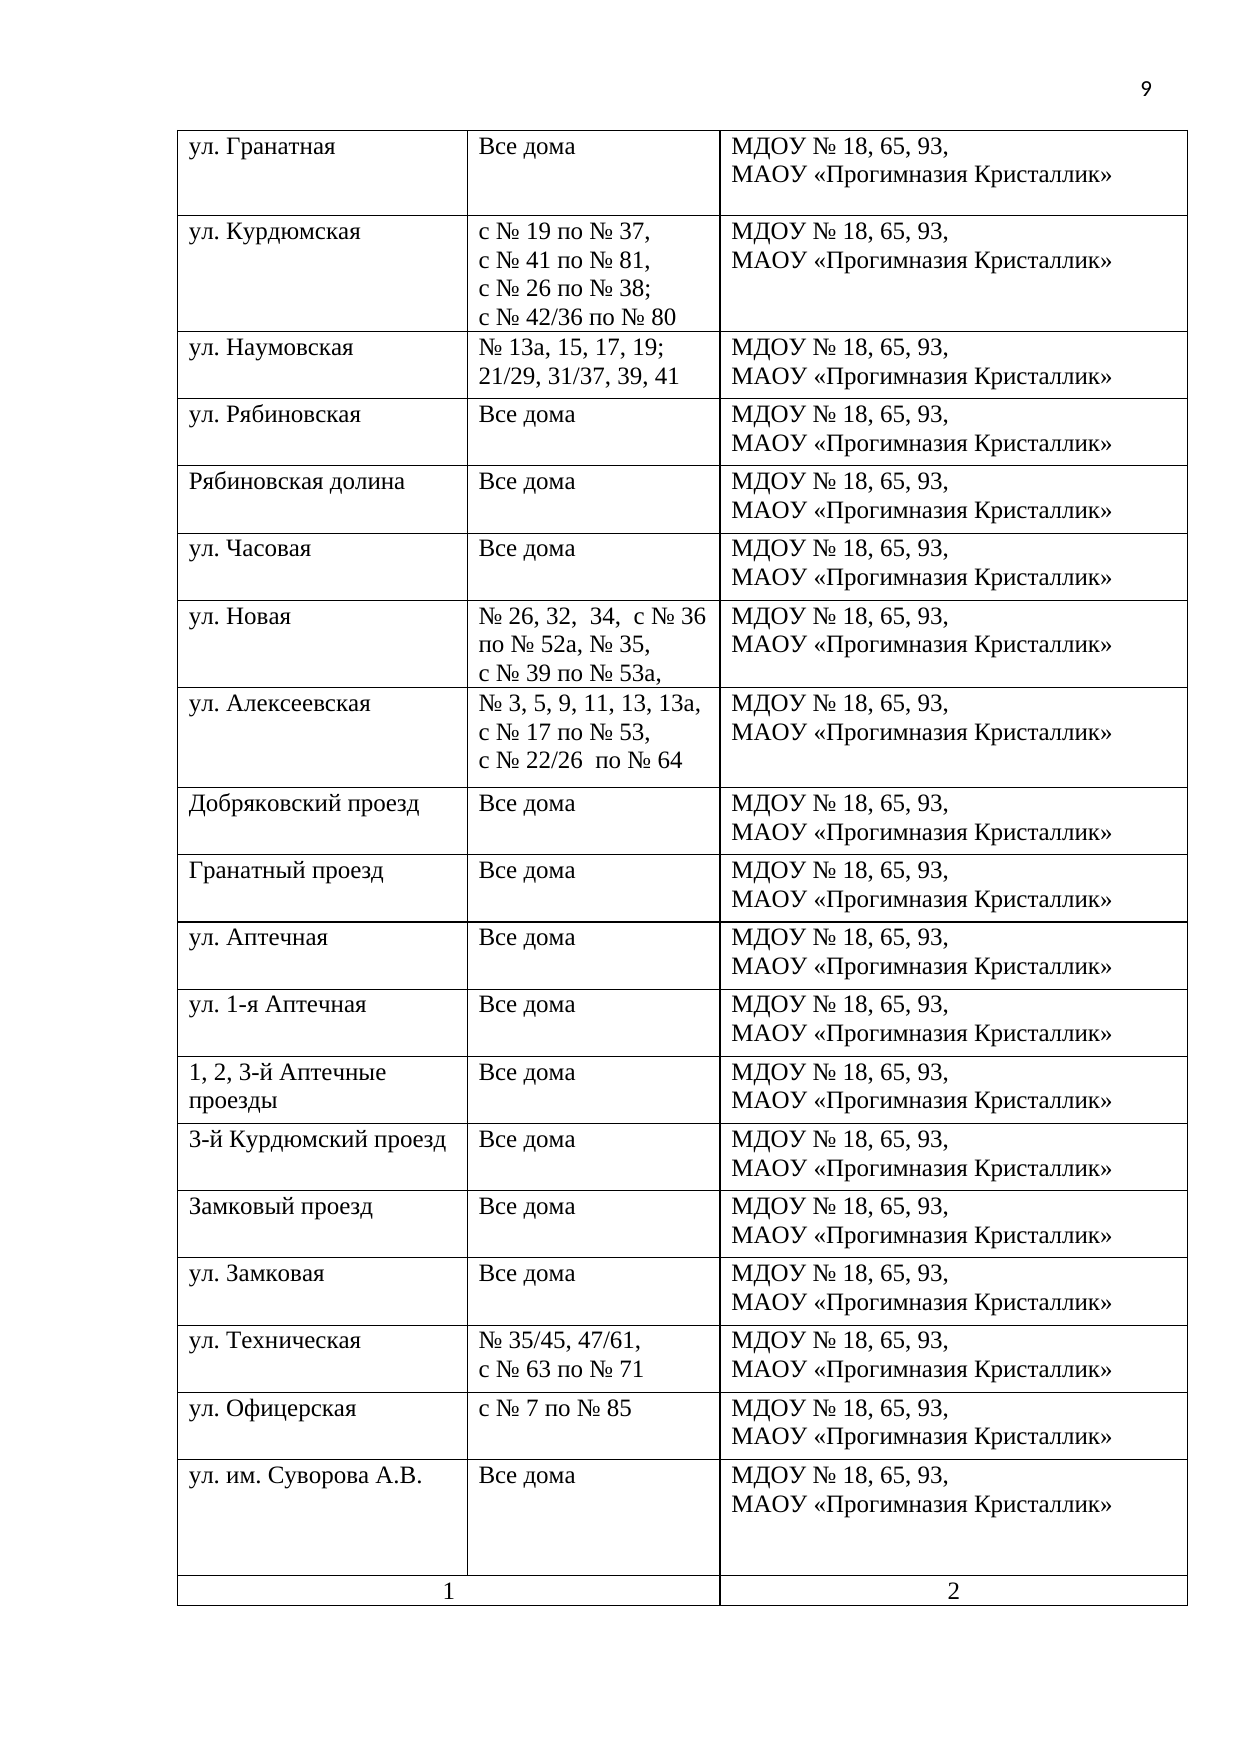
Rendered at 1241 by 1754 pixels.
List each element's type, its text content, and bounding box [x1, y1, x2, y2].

table_cell МДОУ № 18, 65, 93, МАОУ «Прогимназия Кристаллик» [721, 923, 1187, 988]
table_cell № 35/45, 47/61, с № 63 по № 71 [468, 1326, 719, 1392]
table_cell с № 7 по № 85 [468, 1393, 719, 1459]
table_cell МДОУ № 18, 65, 93, МАОУ «Прогимназия Кристаллик» [721, 1057, 1187, 1123]
table_cell ул. Курдюмская [178, 216, 467, 331]
table_cell МДОУ № 18, 65, 93, МАОУ «Прогимназия Кристаллик» [721, 688, 1187, 787]
table_cell ул. Замковая [178, 1258, 467, 1324]
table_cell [721, 216, 1187, 331]
table_cell 1, 2, 3-й Аптечные проезды [178, 1057, 467, 1123]
table_cell с № 19 по № 37, с № 41 по № 81, с № 26 по № 38; с № 42/36 по № 80 [468, 216, 719, 331]
table_cell Все дома [468, 534, 719, 600]
table_cell Все дома [468, 990, 719, 1056]
table_cell Рябиновская долина [178, 466, 467, 532]
table_cell Все дома [468, 1191, 719, 1257]
table_cell Замковый проезд [178, 1191, 467, 1257]
table_cell Все дома [468, 1057, 719, 1123]
table_cell МДОУ № 18, 65, 93, МАОУ «Прогимназия Кристаллик» [721, 990, 1187, 1056]
table_cell МДОУ № 18, 65, 93, МАОУ «Прогимназия Кристаллик» [721, 1124, 1187, 1190]
table_cell Все дома [468, 855, 719, 921]
table_cell ул. им. Суворова А.В. [178, 1460, 467, 1575]
table_cell ул. Офицерская [178, 1393, 467, 1459]
table_cell Все дома [468, 399, 719, 465]
table_cell ул. Наумовская [178, 332, 467, 398]
table_cell Все дома [468, 788, 719, 854]
table_cell МДОУ № 18, 65, 93, МАОУ «Прогимназия Кристаллик» [721, 855, 1187, 921]
table_cell ул. 1-я Аптечная [178, 990, 467, 1056]
table_cell МДОУ № 18, 65, 93, МАОУ «Прогимназия Кристаллик» [721, 399, 1187, 465]
table_cell № 3, 5, 9, 11, 13, 13а, с № 17 по № 53, с № 22/26 по № 64 [468, 688, 719, 787]
table_cell № 13а, 15, 17, 19; 21/29, 31/37, 39, 41 [468, 332, 719, 398]
table_cell Все дома [468, 131, 719, 215]
table_cell МДОУ № 18, 65, 93, МАОУ «Прогимназия Кристаллик» [721, 788, 1187, 854]
table_cell Все дома [468, 1124, 719, 1190]
table_cell МДОУ № 18, 65, 93, МАОУ «Прогимназия Кристаллик» [721, 601, 1187, 687]
table_cell ул. Новая [178, 601, 467, 687]
table_cell ул. Рябиновская [178, 399, 467, 465]
table_cell МДОУ № 18, 65, 93, МАОУ «Прогимназия Кристаллик» [721, 1258, 1187, 1324]
table_cell 1 [178, 1576, 719, 1605]
table_cell МДОУ № 18, 65, 93, МАОУ «Прогимназия Кристаллик» [721, 534, 1187, 600]
table_cell 3-й Курдюмский проезд [178, 1124, 467, 1190]
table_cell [721, 1460, 1187, 1575]
table_cell ул. Алексеевская [178, 688, 467, 787]
table_cell 2 [721, 1576, 1187, 1605]
table_cell МДОУ № 18, 65, 93, МАОУ «Прогимназия Кристаллик» [721, 1326, 1187, 1392]
table_cell ул. Техническая [178, 1326, 467, 1392]
table_cell № 26, 32, 34, с № 36 по № 52а, № 35, с № 39 по № 53а, [468, 601, 719, 687]
table_cell Все дома [468, 466, 719, 532]
table_cell ул. Часовая [178, 534, 467, 600]
table_cell Все дома [468, 923, 719, 988]
table_cell МДОУ № 18, 65, 93, МАОУ «Прогимназия Кристаллик» [721, 1191, 1187, 1257]
table_cell Все дома [468, 1460, 719, 1575]
table_cell Добряковский проезд [178, 788, 467, 854]
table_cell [721, 1393, 1187, 1459]
table_cell ул. Гранатная [178, 131, 467, 215]
table_cell МДОУ № 18, 65, 93, МАОУ «Прогимназия Кристаллик» [721, 466, 1187, 532]
table_cell МДОУ № 18, 65, 93, МАОУ «Прогимназия Кристаллик» [721, 332, 1187, 398]
table_cell ул. Аптечная [178, 923, 467, 988]
table_cell Гранатный проезд [178, 855, 467, 921]
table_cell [721, 131, 1187, 215]
table_cell Все дома [468, 1258, 719, 1324]
